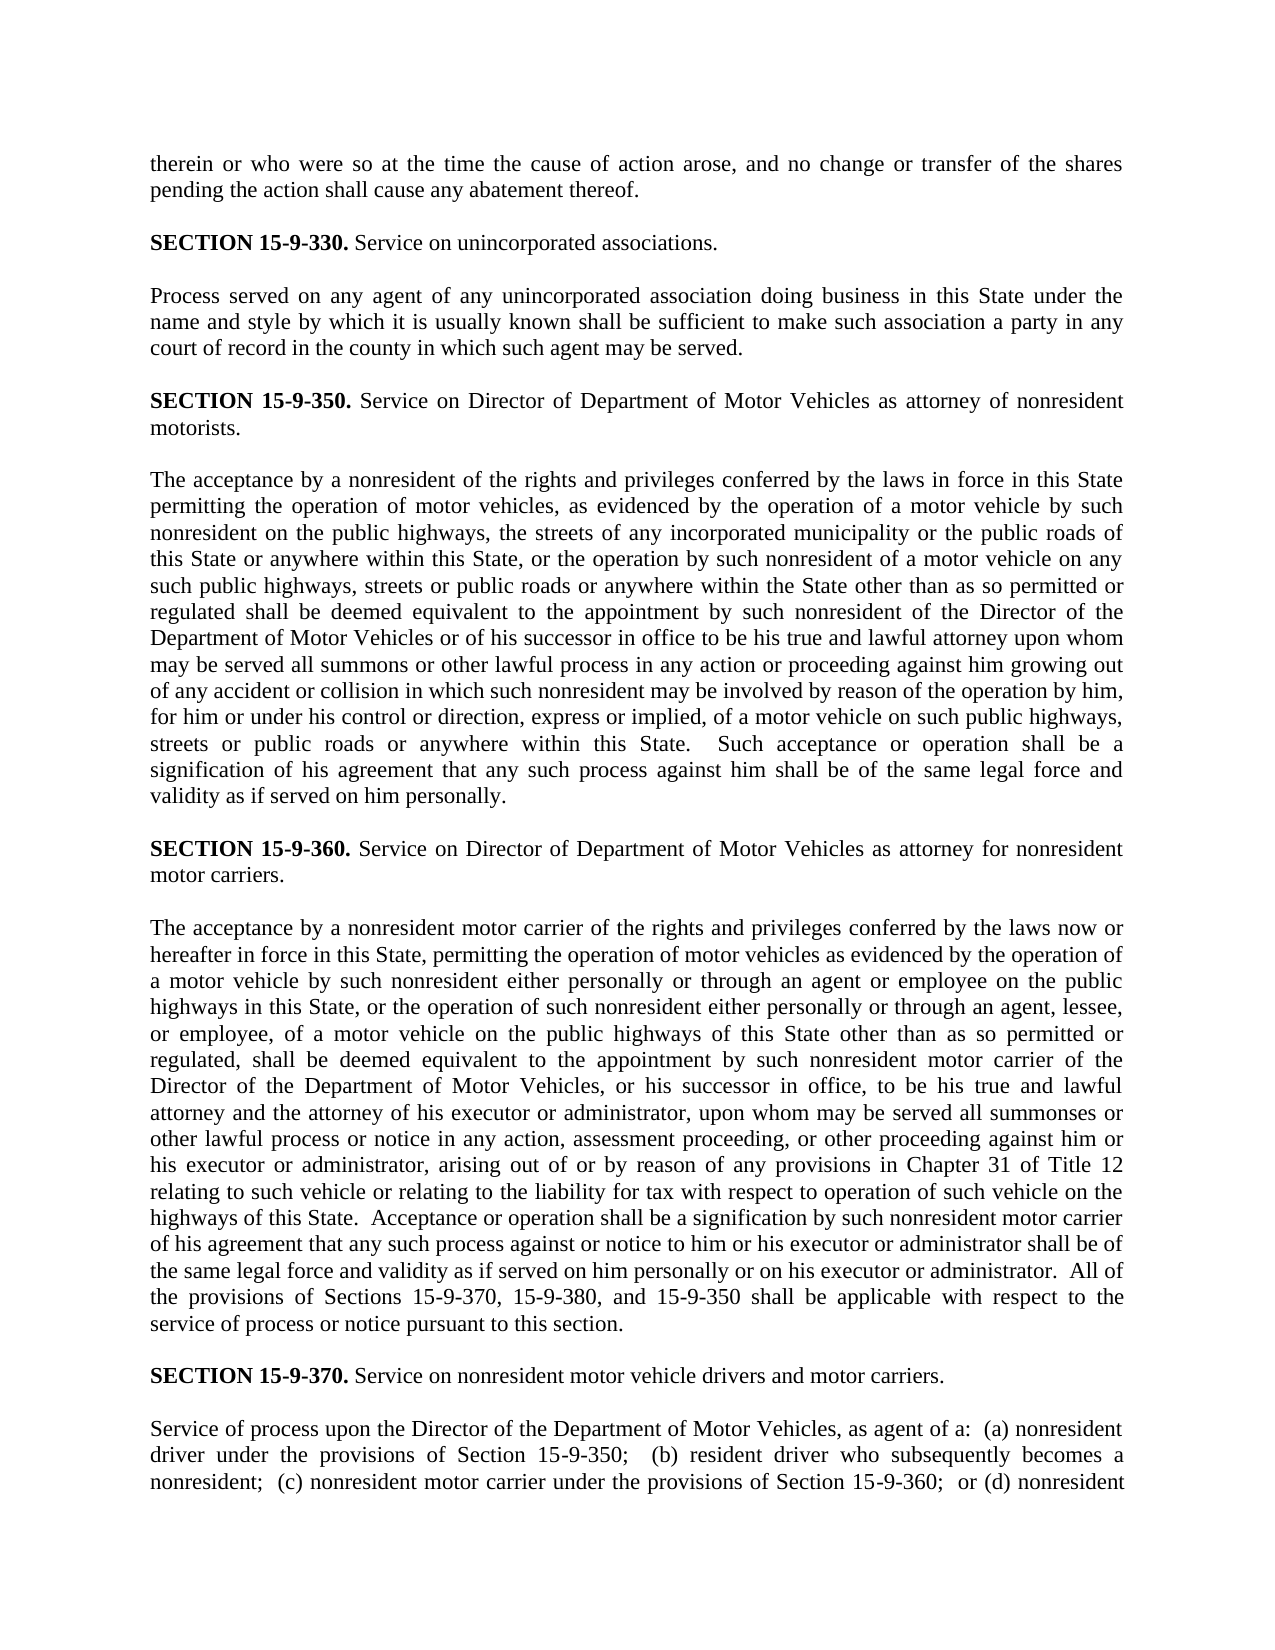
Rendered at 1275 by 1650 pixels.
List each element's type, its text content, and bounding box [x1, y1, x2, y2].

text The acceptance by a nonresident motor carrier of the rights and privileges conferred by the laws now or hereafter in force in this State, permitting the operation of motor vehicles as evidenced by the operation of a motor vehicle by such nonresident either personally or through an agent or employee on the public highways in this State, or the operation of such nonresident either personally or through an agent, lessee, or employee, of a motor vehicle on the public highways of this State other than as so permitted or regulated, shall be deemed equivalent to the appointment by such nonresident motor carrier of the Director of the Department of Motor Vehicles, or his successor in office, to be his true and lawful attorney and the attorney of his executor or administrator, upon whom may be served all summonses or other lawful process or notice in any action, assessment proceeding, or other proceeding against him or his executor or administrator, arising out of or by reason of any provisions in Chapter 31 of Title 12 relating to such vehicle or relating to the liability for tax with respect to operation of such vehicle on the highways of this State. Acceptance or operation shall be a signification by such nonresident motor carrier of his agreement that any such process against or notice to him or his executor or administrator shall be of the same legal force and validity as if served on him personally or on his executor or administrator. All of the provisions of Sections 15-9-370, 15-9-380, and 15-9-350 shall be applicable with respect to the service of process or notice pursuant to this section. [150, 914, 1125, 1336]
text SECTION 15-9-350. Service on Director of Department of Motor Vehicles as attorney of nonresident motorists. [150, 387, 1125, 440]
text The acceptance by a nonresident of the rights and privileges conferred by the laws in force in this State permitting the operation of motor vehicles, as evidenced by the operation of a motor vehicle by such nonresident on the public highways, the streets of any incorporated municipality or the public roads of this State or anywhere within this State, or the operation by such nonresident of a motor vehicle on any such public highways, streets or public roads or anywhere within the State other than as so permitted or regulated shall be deemed equivalent to the appointment by such nonresident of the Director of the Department of Motor Vehicles or of his successor in office to be his true and lawful attorney upon whom may be served all summons or other lawful process in any action or proceeding against him growing out of any accident or collision in which such nonresident may be involved by reason of the operation by him, for him or under his control or direction, express or implied, of a motor vehicle on such public highways, streets or public roads or anywhere within this State. Such acceptance or operation shall be a signification of his agreement that any such process against him shall be of the same legal force and validity as if served on him personally. [150, 466, 1125, 809]
text SECTION 15-9-370. Service on nonresident motor vehicle drivers and motor carriers. [150, 1362, 1125, 1389]
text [150, 150, 1125, 203]
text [150, 1415, 1125, 1494]
text Process served on any agent of any unincorporated association doing business in this State under the name and style by which it is usually known shall be sufficient to make such association a party in any court of record in the county in which such agent may be served. [150, 282, 1125, 361]
text SECTION 15-9-360. Service on Director of Department of Motor Vehicles as attorney for nonresident motor carriers. [150, 835, 1125, 888]
text SECTION 15-9-330. Service on unincorporated associations. [150, 229, 1125, 255]
